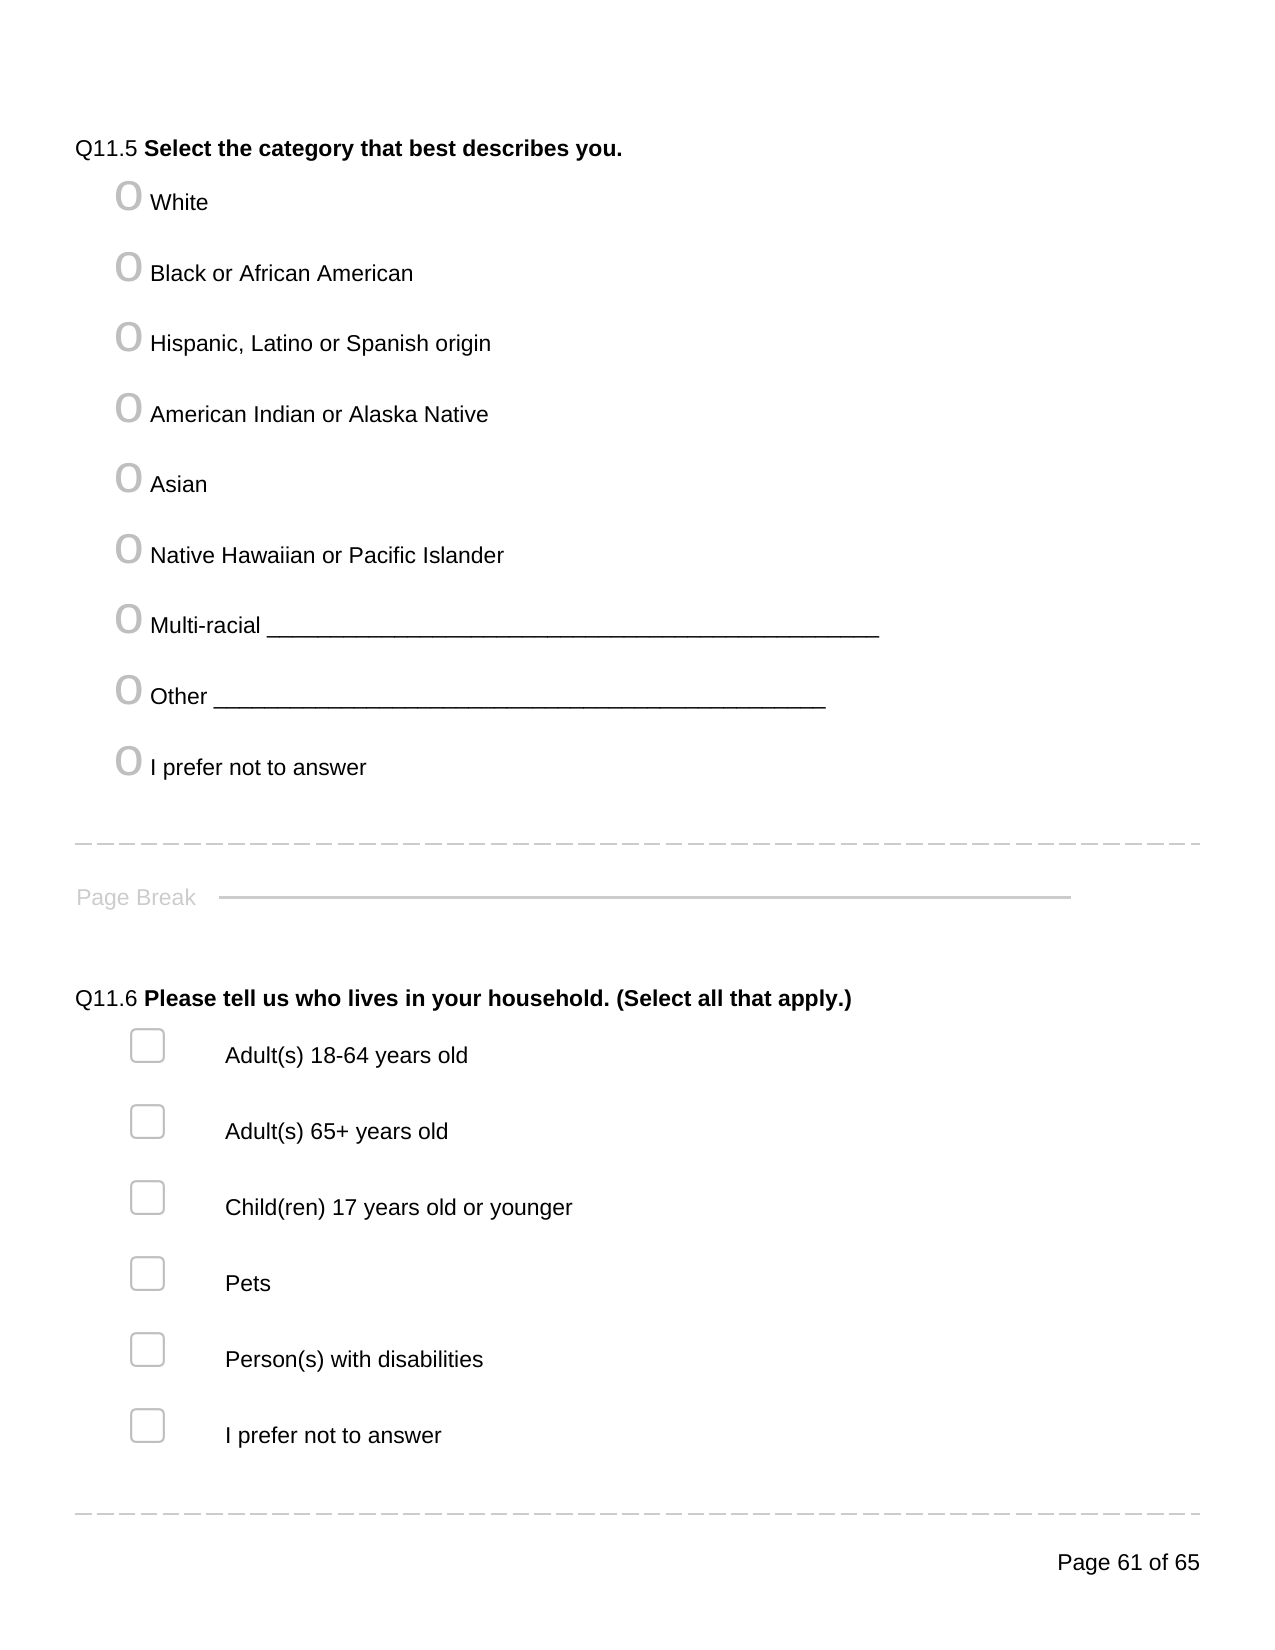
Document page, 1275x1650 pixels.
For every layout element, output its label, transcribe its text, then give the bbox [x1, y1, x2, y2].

table_header [218, 884, 1072, 924]
list I prefer not to answer [112, 730, 1200, 791]
list I prefer not to answer [112, 1394, 1200, 1461]
list Multi-racial ________________________________________________ [112, 589, 1200, 650]
list Pets [112, 1243, 1200, 1309]
text Q11.6 Please tell us who lives in your household. (Select all that apply.) [75, 984, 1200, 1011]
list Asian [112, 448, 1200, 509]
list Adult(s) 18-64 years old [112, 1015, 1200, 1081]
list Black or African American [112, 236, 1200, 297]
list Person(s) with disabilities [112, 1318, 1200, 1384]
list Other ________________________________________________ [112, 659, 1200, 721]
list Native Hawaiian or Pacific Islander [112, 518, 1200, 579]
text Q11.5 Select the category that best describes you. [75, 135, 1200, 162]
list Child(ren) 17 years old or younger [112, 1167, 1200, 1233]
list Adult(s) 65+ years old [112, 1091, 1200, 1157]
table_header Page Break [75, 884, 217, 924]
list Hispanic, Latino or Spanish origin [112, 307, 1200, 368]
list American Indian or Alaska Native [112, 377, 1200, 438]
list White [112, 166, 1200, 227]
